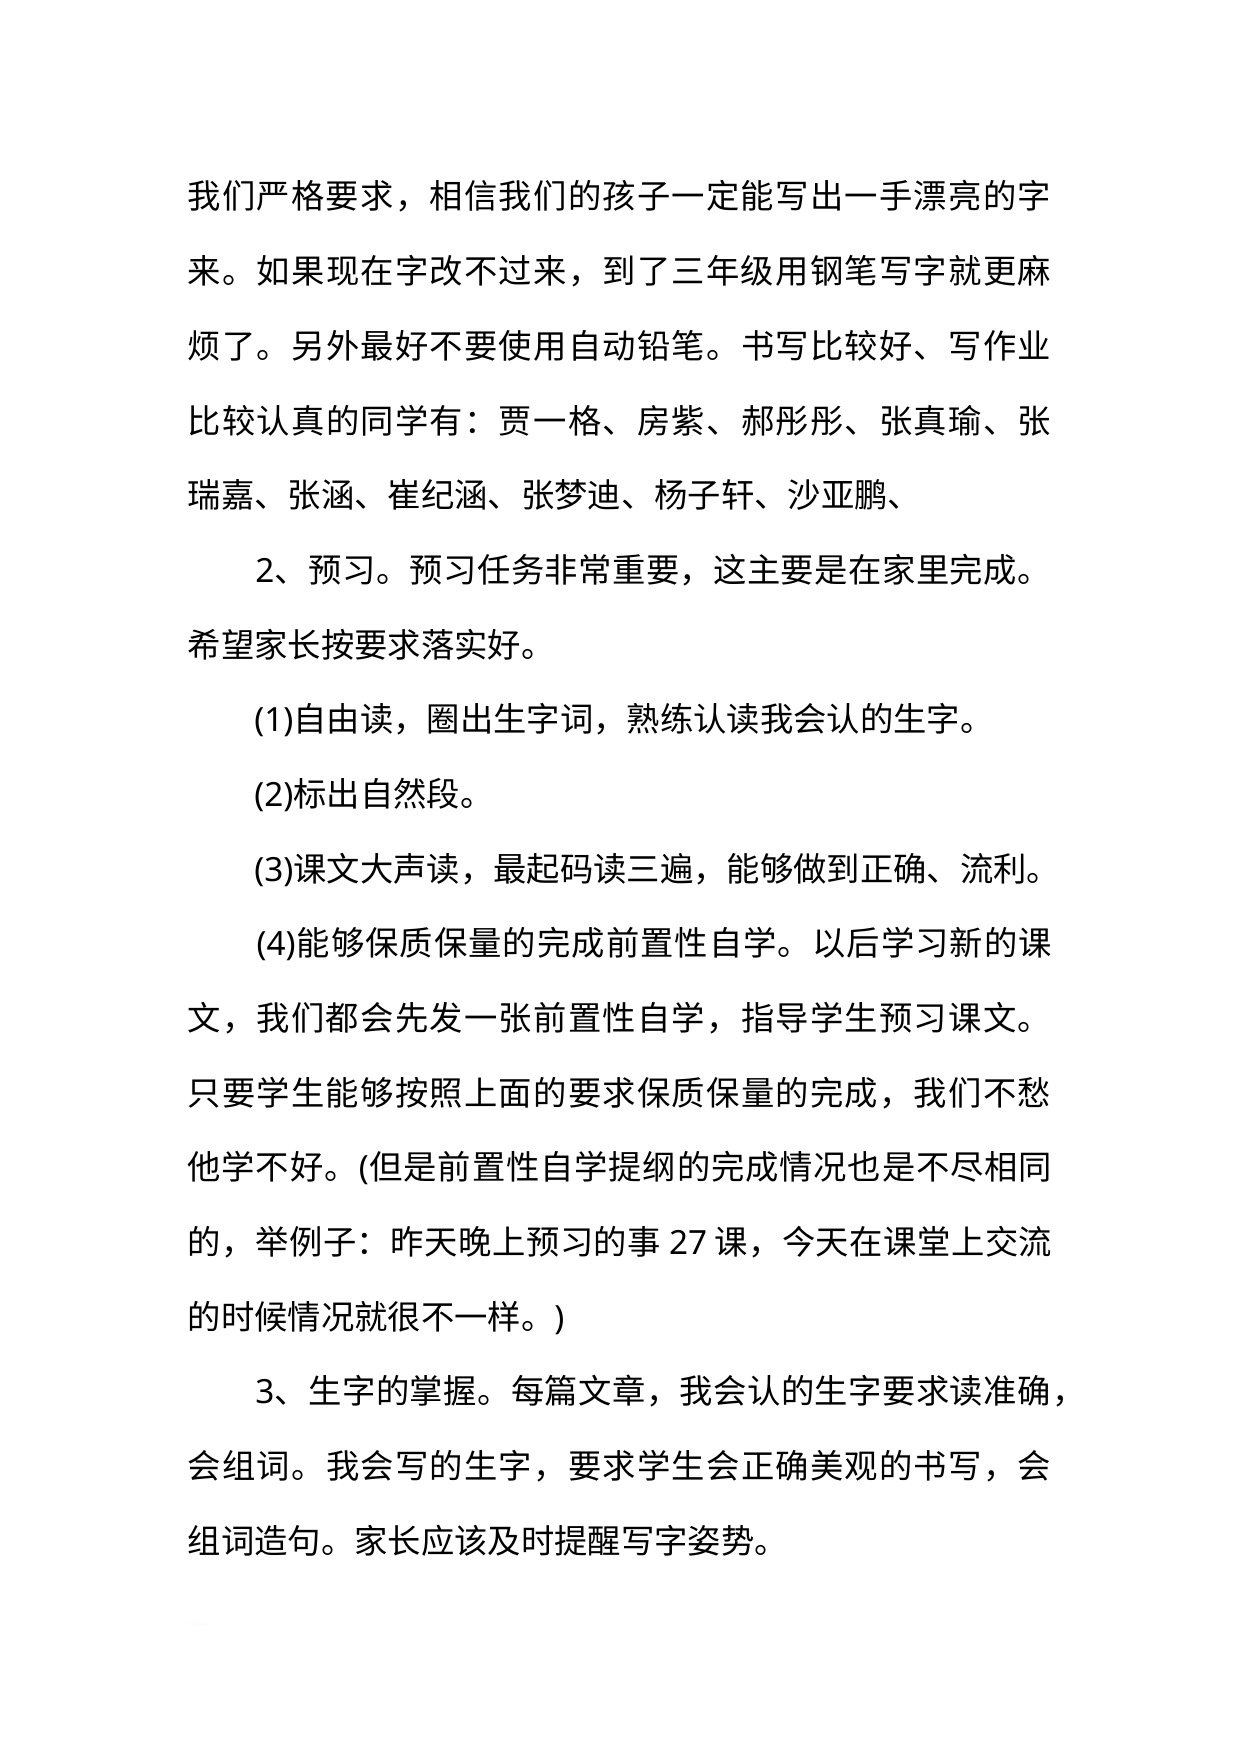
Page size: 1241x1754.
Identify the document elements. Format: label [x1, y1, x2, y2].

text [187, 162, 1053, 1571]
